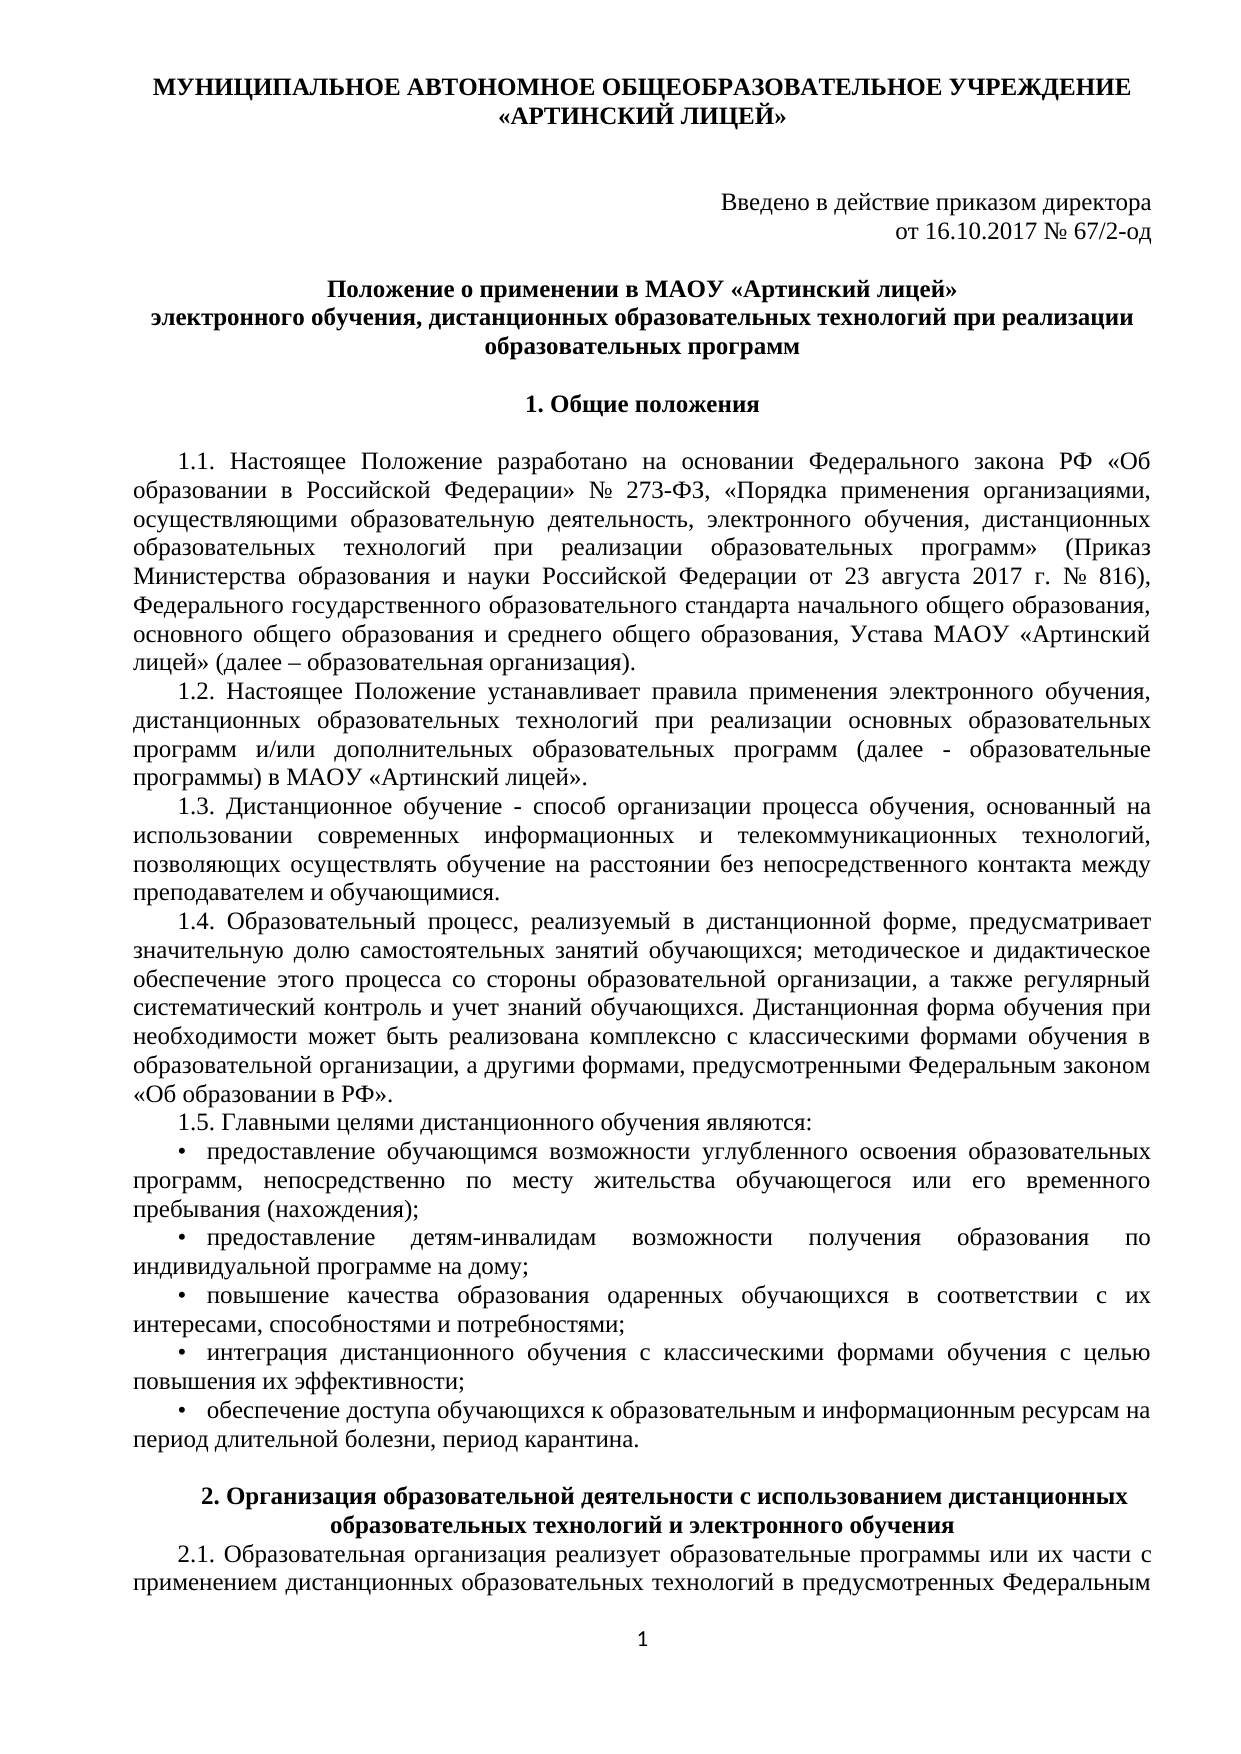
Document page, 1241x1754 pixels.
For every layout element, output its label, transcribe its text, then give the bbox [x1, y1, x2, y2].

text • предоставление детям-инвалидам возможности получения образования по индивидуальной программе на дому; [133, 1222, 1152, 1280]
text 1. Общие положения [133, 389, 1152, 417]
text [133, 1539, 1152, 1596]
text 1.5. Главными целями дистанционного обучения являются: [133, 1107, 1152, 1136]
text • предоставление обучающимся возможности углубленного освоения образовательных программ, непосредственно по месту жительства обучающегося или его временного пребывания (нахождения); [133, 1136, 1152, 1222]
text • обеспечение доступа обучающихся к образовательным и информационным ресурсам на период длительной болезни, период карантина. [133, 1395, 1152, 1452]
text 1.3. Дистанционное обучение - способ организации процесса обучения, основанный на использовании современных информационных и телекоммуникационных технологий, позволяющих осуществлять обучение на расстоянии без непосредственного контакта между преподавателем и обучающимися. [133, 791, 1152, 906]
text электронного обучения, дистанционных образовательных технологий при реализации образовательных программ [133, 302, 1152, 360]
text 1.1. Настоящее Положение разработано на основании Федерального закона РФ «Об образовании в Российской Федерации» № 273-ФЗ, «Порядка применения организациями, осуществляющими образовательную деятельность, электронного обучения, дистанционных образовательных технологий при реализации образовательных программ» (Приказ Министерства образования и науки Российской Федерации от 23 августа 2017 г. № 816), Федерального государственного образовательного стандарта начального общего образования, основного общего образования и среднего общего образования, Устава МАОУ «Артинский лицей» (далее – образовательная организация). [133, 446, 1152, 676]
text Введено в действие приказом директора [133, 187, 1152, 216]
text 1.2. Настоящее Положение устанавливает правила применения электронного обучения, дистанционных образовательных технологий при реализации основных образовательных программ и/или дополнительных образовательных программ (далее - образовательные программы) в МАОУ «Артинский лицей». [133, 676, 1152, 791]
text 2. Организация образовательной деятельности с использованием дистанционных образовательных технологий и электронного обучения [133, 1481, 1152, 1539]
text 1.4. Образовательный процесс, реализуемый в дистанционной форме, предусматривает значительную долю самостоятельных занятий обучающихся; методическое и дидактическое обеспечение этого процесса со стороны образовательной организации, а также регулярный систематический контроль и учет знаний обучающихся. Дистанционная форма обучения при необходимости может быть реализована комплексно с классическими формами обучения в образовательной организации, а другими формами, предусмотренными Федеральным законом «Об образовании в РФ». [133, 906, 1152, 1107]
text Положение о применении в МАОУ «Артинский лицей» [133, 274, 1152, 302]
text от 16.10.2017 № 67/2-од [133, 216, 1152, 245]
text МУНИЦИПАЛЬНОЕ АВТОНОМНОЕ ОБЩЕОБРАЗОВАТЕЛЬНОЕ УЧРЕЖДЕНИЕ «АРТИНСКИЙ ЛИЦЕЙ» [133, 72, 1152, 130]
text • интеграция дистанционного обучения с классическими формами обучения с целью повышения их эффективности; [133, 1337, 1152, 1395]
text • повышение качества образования одаренных обучающихся в соответствии с их интересами, способностями и потребностями; [133, 1280, 1152, 1337]
